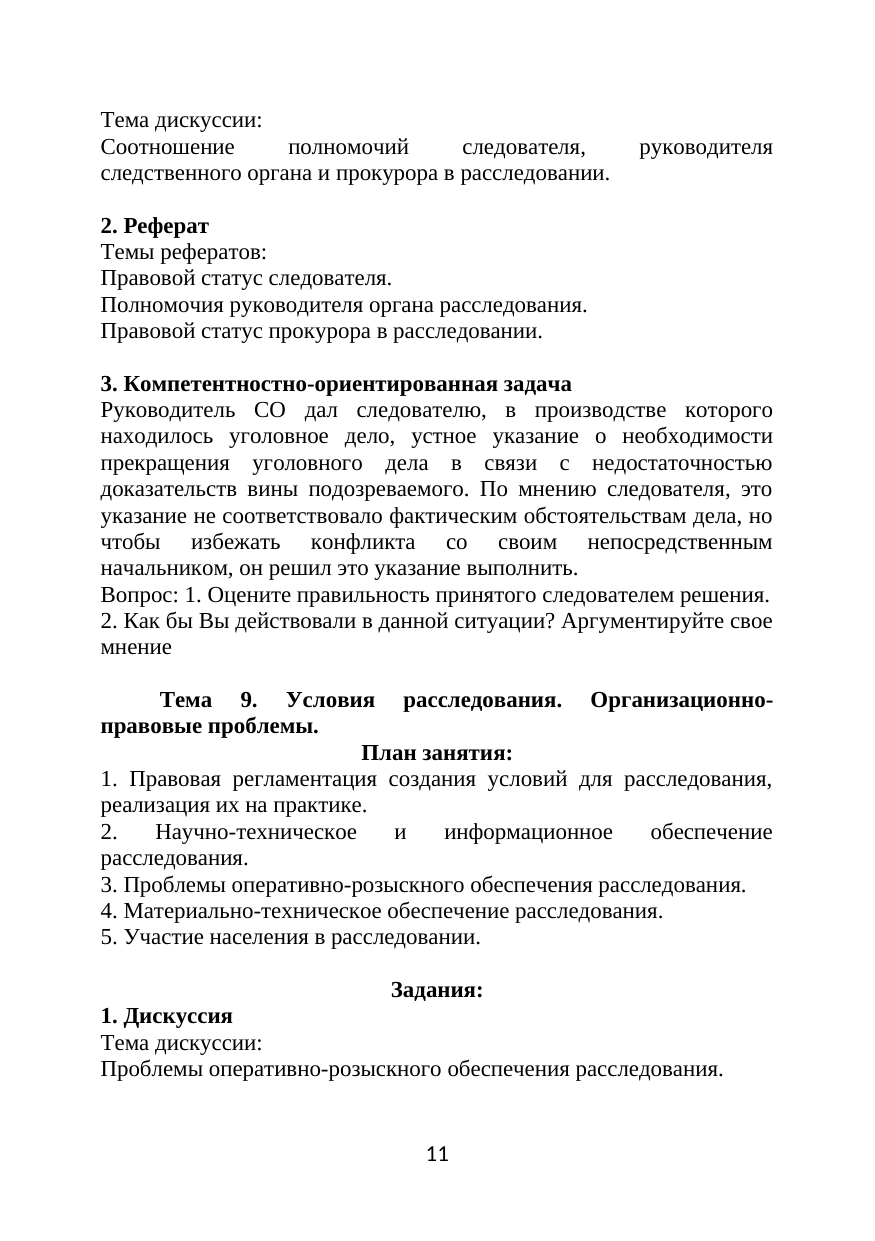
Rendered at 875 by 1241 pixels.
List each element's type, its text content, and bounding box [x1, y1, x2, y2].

text План занятия: [100, 739, 774, 765]
text 1. Дискуссия [100, 1002, 774, 1029]
text Задания: [100, 976, 774, 1002]
text Темы рефератов: [100, 238, 774, 264]
text Тема дискуссии: [100, 106, 774, 133]
text Тема 9. Условия расследования. Организационно-правовые проблемы. [100, 686, 774, 739]
text 1. Правовая регламентация создания условий для расследования, реализация их на практике. [100, 765, 774, 818]
text Вопрос: 1. Оцените правильность принятого следователем решения. [100, 581, 774, 607]
text 2. Научно-техническое и информационное обеспечение расследования. [100, 818, 774, 871]
text 2. Реферат [100, 212, 774, 238]
text 4. Материально-техническое обеспечение расследования. [100, 897, 774, 923]
text 5. Участие населения в расследовании. [100, 923, 774, 950]
text Правовой статус прокурора в расследовании. [100, 317, 774, 343]
text Правовой статус следователя. [100, 264, 774, 291]
text Полномочия руководителя органа расследования. [100, 291, 774, 317]
text Проблемы оперативно-розыскного обеспечения расследования. [100, 1055, 774, 1081]
text Соотношение полномочий следователя, руководителя следственного органа и прокурора в расследовании. [100, 133, 774, 185]
text Руководитель СО дал следователю, в производстве которого находилось уголовное дело, устное указание о необходимости прекращения уголовного дела в связи с недостаточностью доказательств вины подозреваемого. По мнению следователя, это указание не соответствовало фактическим обстоятельствам дела, но чтобы избежать конфликта со своим непосредственным начальником, он решил это указание выполнить. [100, 396, 774, 581]
text Тема дискуссии: [100, 1029, 774, 1055]
text 3. Проблемы оперативно-розыскного обеспечения расследования. [100, 871, 774, 897]
text 3. Компетентностно-ориентированная задача [100, 370, 774, 396]
text 2. Как бы Вы действовали в данной ситуации? Аргументируйте свое мнение [100, 607, 774, 660]
